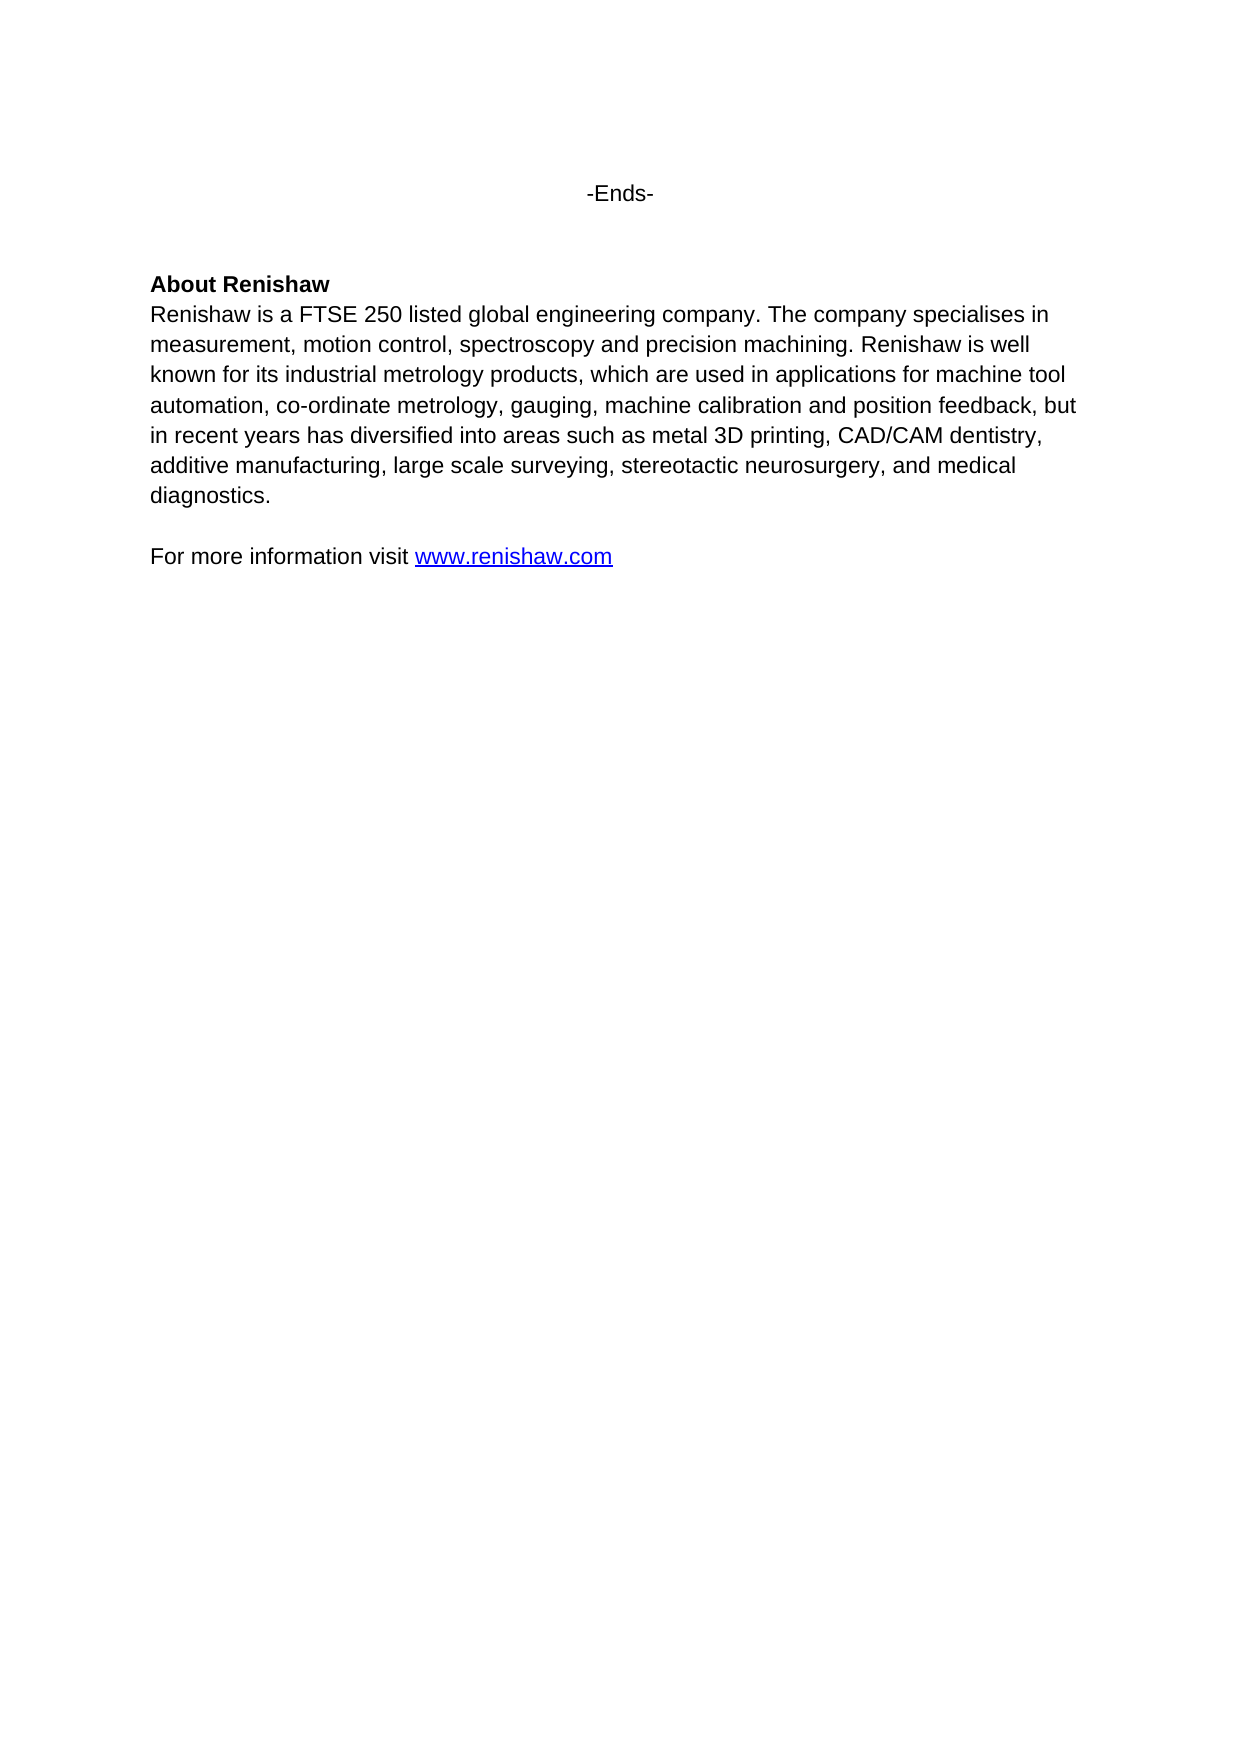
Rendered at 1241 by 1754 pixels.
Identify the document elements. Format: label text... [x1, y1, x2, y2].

text For more information visit www.renishaw.com [150, 543, 1090, 569]
text -Ends- [150, 180, 1090, 207]
text About Renishaw [150, 271, 1090, 297]
text Renishaw is a FTSE 250 listed global engineering company. The company specialises in measurement, motion control, spectroscopy and precision machining. Renishaw is well known for its industrial metrology products, which are used in applications for machine tool automation, co-ordinate metrology, gauging, machine calibration and position feedback, but in recent years has diversified into areas such as metal 3D printing, CAD/CAM dentistry, additive manufacturing, large scale surveying, stereotactic neurosurgery, and medical diagnostics. [150, 301, 1090, 509]
